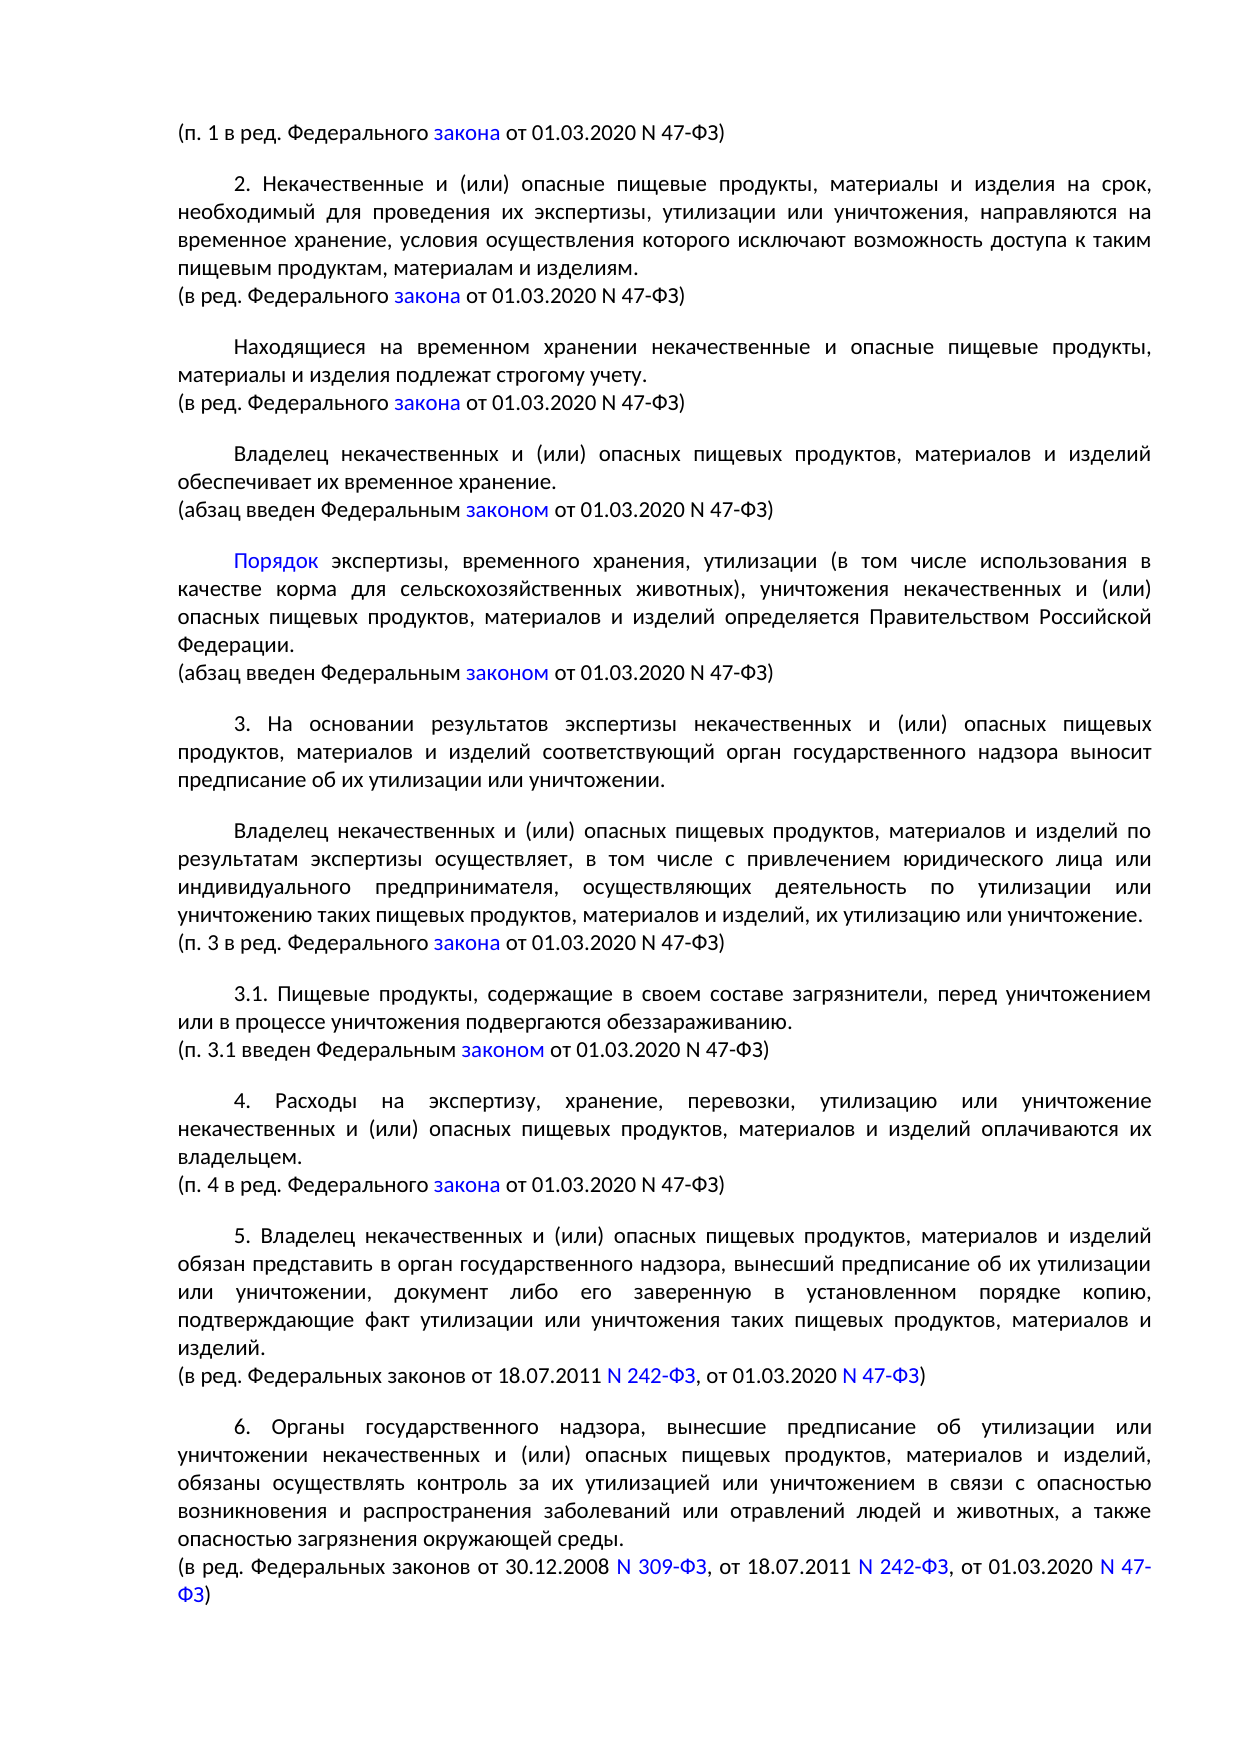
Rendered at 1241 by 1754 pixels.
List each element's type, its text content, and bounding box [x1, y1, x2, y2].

text 5. Владелец некачественных и (или) опасных пищевых продуктов, материалов и изделий обязан представить в орган государственного надзора, вынесший предписание об их утилизации или уничтожении, документ либо его заверенную в установленном порядке копию, подтверждающие факт утилизации или уничтожения таких пищевых продуктов, материалов и изделий. [177, 1221, 1152, 1361]
text (в ред. Федерального закона от 01.03.2020 N 47-ФЗ) [177, 281, 1152, 309]
text 4. Расходы на экспертизу, хранение, перевозки, утилизацию или уничтожение некачественных и (или) опасных пищевых продуктов, материалов и изделий оплачиваются их владельцем. [177, 1086, 1152, 1170]
text Владелец некачественных и (или) опасных пищевых продуктов, материалов и изделий по результатам экспертизы осуществляет, в том числе с привлечением юридического лица или индивидуального предпринимателя, осуществляющих деятельность по утилизации или уничтожению таких пищевых продуктов, материалов и изделий, их утилизацию или уничтожение. [177, 816, 1152, 928]
text (п. 1 в ред. Федерального закона от 01.03.2020 N 47-ФЗ) [177, 118, 1152, 146]
text 3. На основании результатов экспертизы некачественных и (или) опасных пищевых продуктов, материалов и изделий соответствующий орган государственного надзора выносит предписание об их утилизации или уничтожении. [177, 709, 1152, 793]
text 2. Некачественные и (или) опасные пищевые продукты, материалы и изделия на срок, необходимый для проведения их экспертизы, утилизации или уничтожения, направляются на временное хранение, условия осуществления которого исключают возможность доступа к таким пищевым продуктам, материалам и изделиям. [177, 169, 1152, 281]
text Порядок экспертизы, временного хранения, утилизации (в том числе использования в качестве корма для сельскохозяйственных животных), уничтожения некачественных и (или) опасных пищевых продуктов, материалов и изделий определяется Правительством Российской Федерации. [177, 546, 1152, 658]
text (п. 3 в ред. Федерального закона от 01.03.2020 N 47-ФЗ) [177, 928, 1152, 956]
text (п. 4 в ред. Федерального закона от 01.03.2020 N 47-ФЗ) [177, 1170, 1152, 1198]
text 3.1. Пищевые продукты, содержащие в своем составе загрязнители, перед уничтожением или в процессе уничтожения подвергаются обеззараживанию. [177, 979, 1152, 1035]
text (в ред. Федерального закона от 01.03.2020 N 47-ФЗ) [177, 388, 1152, 416]
text (абзац введен Федеральным законом от 01.03.2020 N 47-ФЗ) [177, 495, 1152, 523]
text Владелец некачественных и (или) опасных пищевых продуктов, материалов и изделий обеспечивает их временное хранение. [177, 439, 1152, 495]
text (в ред. Федеральных законов от 18.07.2011 N 242-ФЗ, от 01.03.2020 N 47-ФЗ) [177, 1361, 1152, 1389]
text (в ред. Федеральных законов от 30.12.2008 N 309-ФЗ, от 18.07.2011 N 242-ФЗ, от 01.03.2020 N 47-ФЗ) [177, 1552, 1152, 1608]
text (п. 3.1 введен Федеральным законом от 01.03.2020 N 47-ФЗ) [177, 1035, 1152, 1063]
text (абзац введен Федеральным законом от 01.03.2020 N 47-ФЗ) [177, 658, 1152, 686]
text 6. Органы государственного надзора, вынесшие предписание об утилизации или уничтожении некачественных и (или) опасных пищевых продуктов, материалов и изделий, обязаны осуществлять контроль за их утилизацией или уничтожением в связи с опасностью возникновения и распространения заболеваний или отравлений людей и животных, а также опасностью загрязнения окружающей среды. [177, 1412, 1152, 1552]
text Находящиеся на временном хранении некачественные и опасные пищевые продукты, материалы и изделия подлежат строгому учету. [177, 332, 1152, 388]
